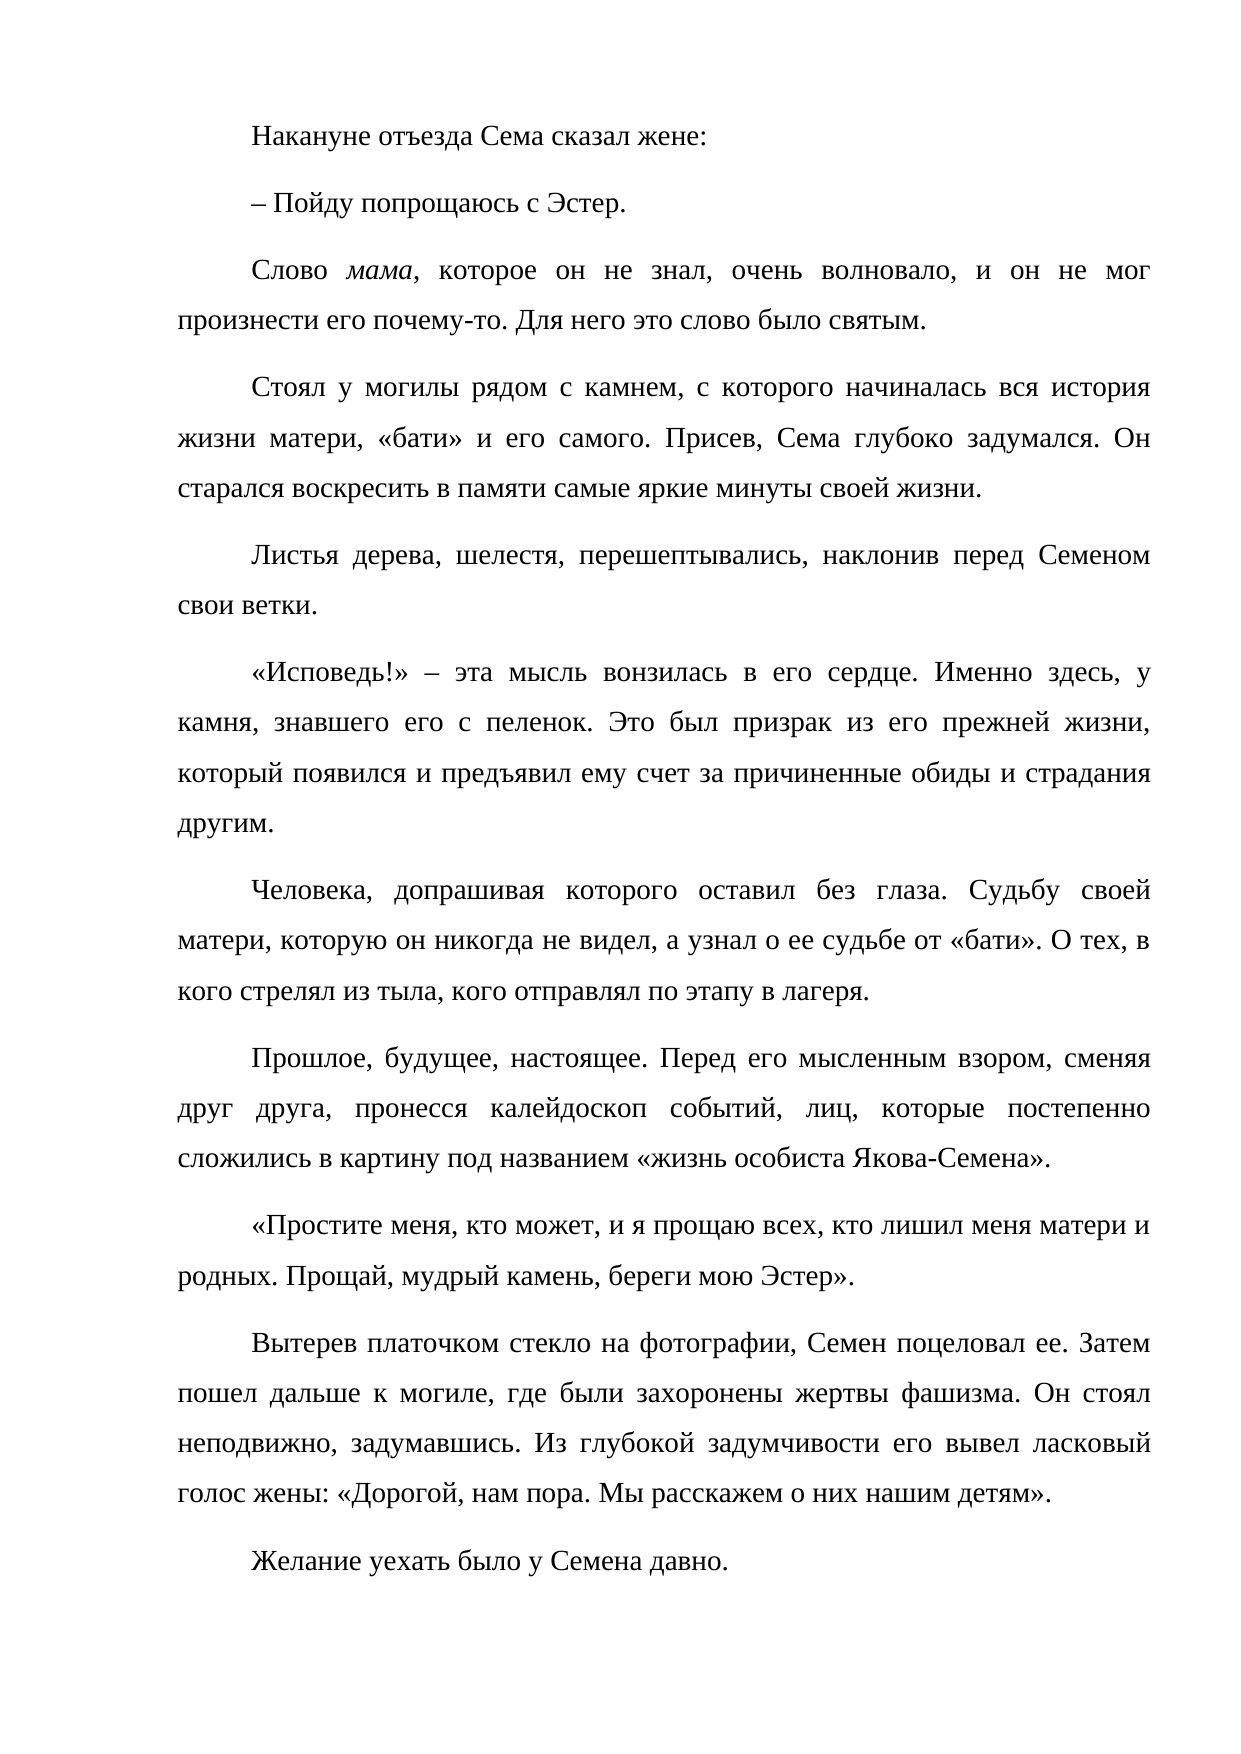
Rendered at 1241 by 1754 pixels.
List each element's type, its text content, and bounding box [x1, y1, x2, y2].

text Человека, допрашивая которого оставил без глаза. Судьбу своей матери, которую он никогда не видел, а узнал о ее судьбе от «бати». О тех, в кого стрелял из тыла, кого отправлял по этапу в лагеря. [177, 872, 1152, 1006]
text Слово мама, которое он не знал, очень волновало, и он не мог произнести его почему-то. Для него это слово было святым. [177, 252, 1152, 336]
text – Пойду попрощаюсь с Эстер. [177, 185, 1152, 219]
text Вытерев платочком стекло на фотографии, Семен поцеловал ее. Затем пошел дальше к могиле, где были захоронены жертвы фашизма. Он стоял неподвижно, задумавшись. Из глубокой задумчивости его вывел ласковый голос жены: «Дорогой, нам пора. Мы расскажем о них нашим детям». [177, 1325, 1152, 1509]
text Желание уехать было у Семена давно. [177, 1543, 1152, 1576]
text «Простите меня, кто может, и я прощаю всех, кто лишил меня матери и родных. Прощай, мудрый камень, береги мою Эстер». [177, 1207, 1152, 1291]
text «Исповедь!» – эта мысль вонзилась в его сердце. Именно здесь, у камня, знавшего его с пеленок. Это был призрак из его прежней жизни, который появился и предъявил ему счет за причиненные обиды и страдания другим. [177, 654, 1152, 839]
text Листья дерева, шелестя, перешептывались, наклонив перед Семеном свои ветки. [177, 537, 1152, 621]
text Прошлое, будущее, настоящее. Перед его мысленным взором, сменяя друг друга, пронесся калейдоскоп событий, лиц, которые постепенно сложились в картину под названием «жизнь особиста Якова-Семена». [177, 1040, 1152, 1174]
text Накануне отъезда Сема сказал жене: [177, 118, 1152, 152]
text Стоял у могилы рядом с камнем, с которого начиналась вся история жизни матери, «бати» и его самого. Присев, Сема глубоко задумался. Он старался воскресить в памяти самые яркие минуты своей жизни. [177, 369, 1152, 503]
